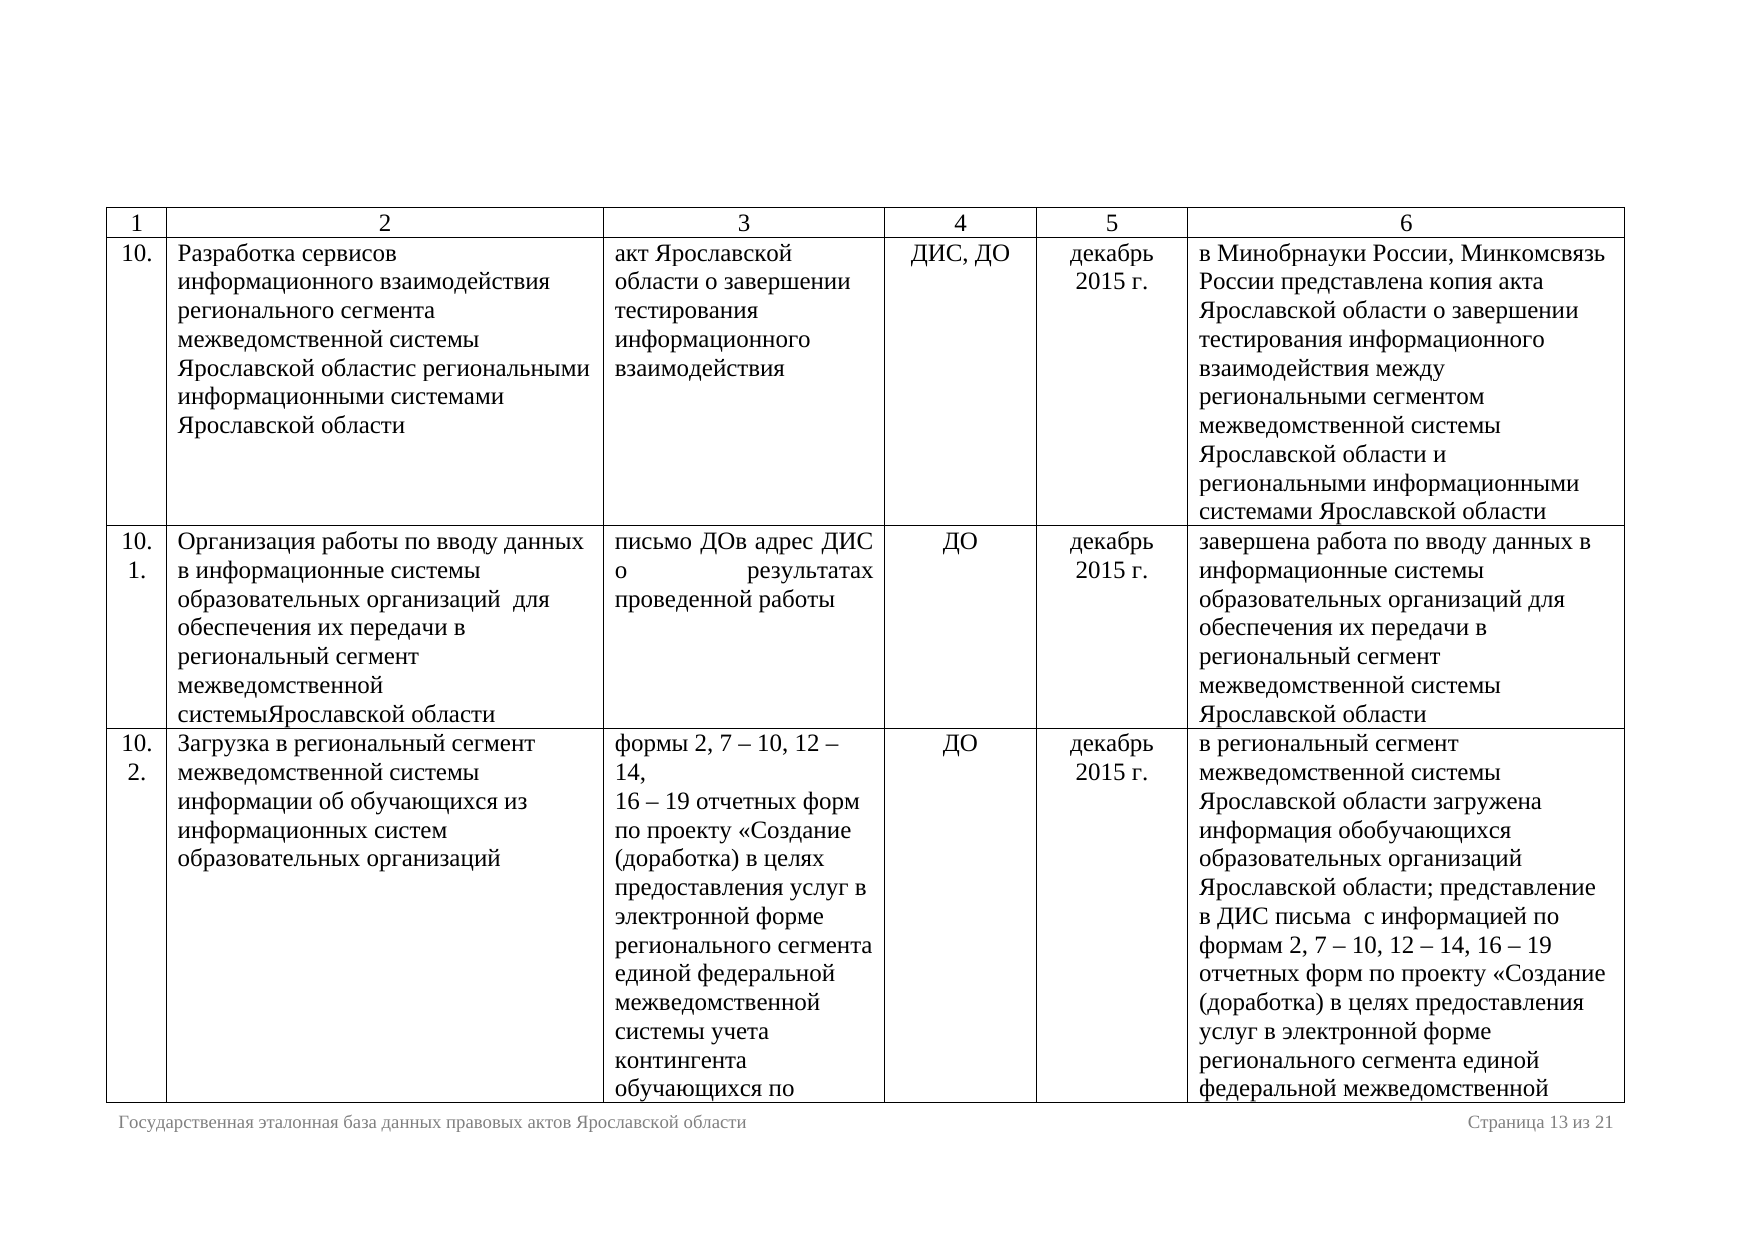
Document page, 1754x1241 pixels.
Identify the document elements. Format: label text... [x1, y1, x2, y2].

table_cell Разработка сервисов информационного взаимодействия регионального сегмента межведомственной системы Ярославской областис региональными информационными системами Ярославской области [167, 238, 603, 525]
table_cell письмо ДОв адрес ДИС о результатах проведенной работы [604, 526, 884, 727]
table_header 6 [1188, 208, 1624, 237]
table_header 3 [604, 208, 884, 237]
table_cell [167, 729, 603, 1102]
table_cell 10.1. [107, 526, 166, 727]
table_cell 10. [107, 238, 166, 525]
table_cell Организация работы по вводу данных в информационные системы образовательных организаций для обеспечения их передачи в региональный сегмент межведомственной системыЯрославской области [167, 526, 603, 727]
table_header 4 [885, 208, 1036, 237]
table_cell декабрь 2015 г. [1037, 526, 1187, 727]
table_cell завершена работа по вводу данных в информационные системы образовательных организаций для обеспечения их передачи в региональный сегмент межведомственной системы Ярославской области [1188, 526, 1624, 727]
table_header 1 [107, 208, 166, 237]
table_cell ДО [885, 729, 1036, 1102]
table_cell в Минобрнауки России, Минкомсвязь России представлена копия акта Ярославской области о завершении тестирования информационного взаимодействия между региональными сегментом межведомственной системы Ярославской области и региональными информационными системами Ярославской области [1445, 238, 1624, 525]
table_cell 10.2. [107, 729, 166, 1102]
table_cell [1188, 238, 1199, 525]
table_header 2 [167, 208, 603, 237]
table_cell декабрь 2015 г. [1037, 729, 1187, 1102]
table_cell акт Ярославской области о завершении тестирования информационного взаимодействия [604, 238, 884, 525]
table_header 5 [1037, 208, 1187, 237]
table_cell декабрь 2015 г. [1037, 238, 1187, 525]
table_cell ДО [885, 526, 1036, 727]
table_cell ДИС, ДО [885, 238, 1036, 525]
